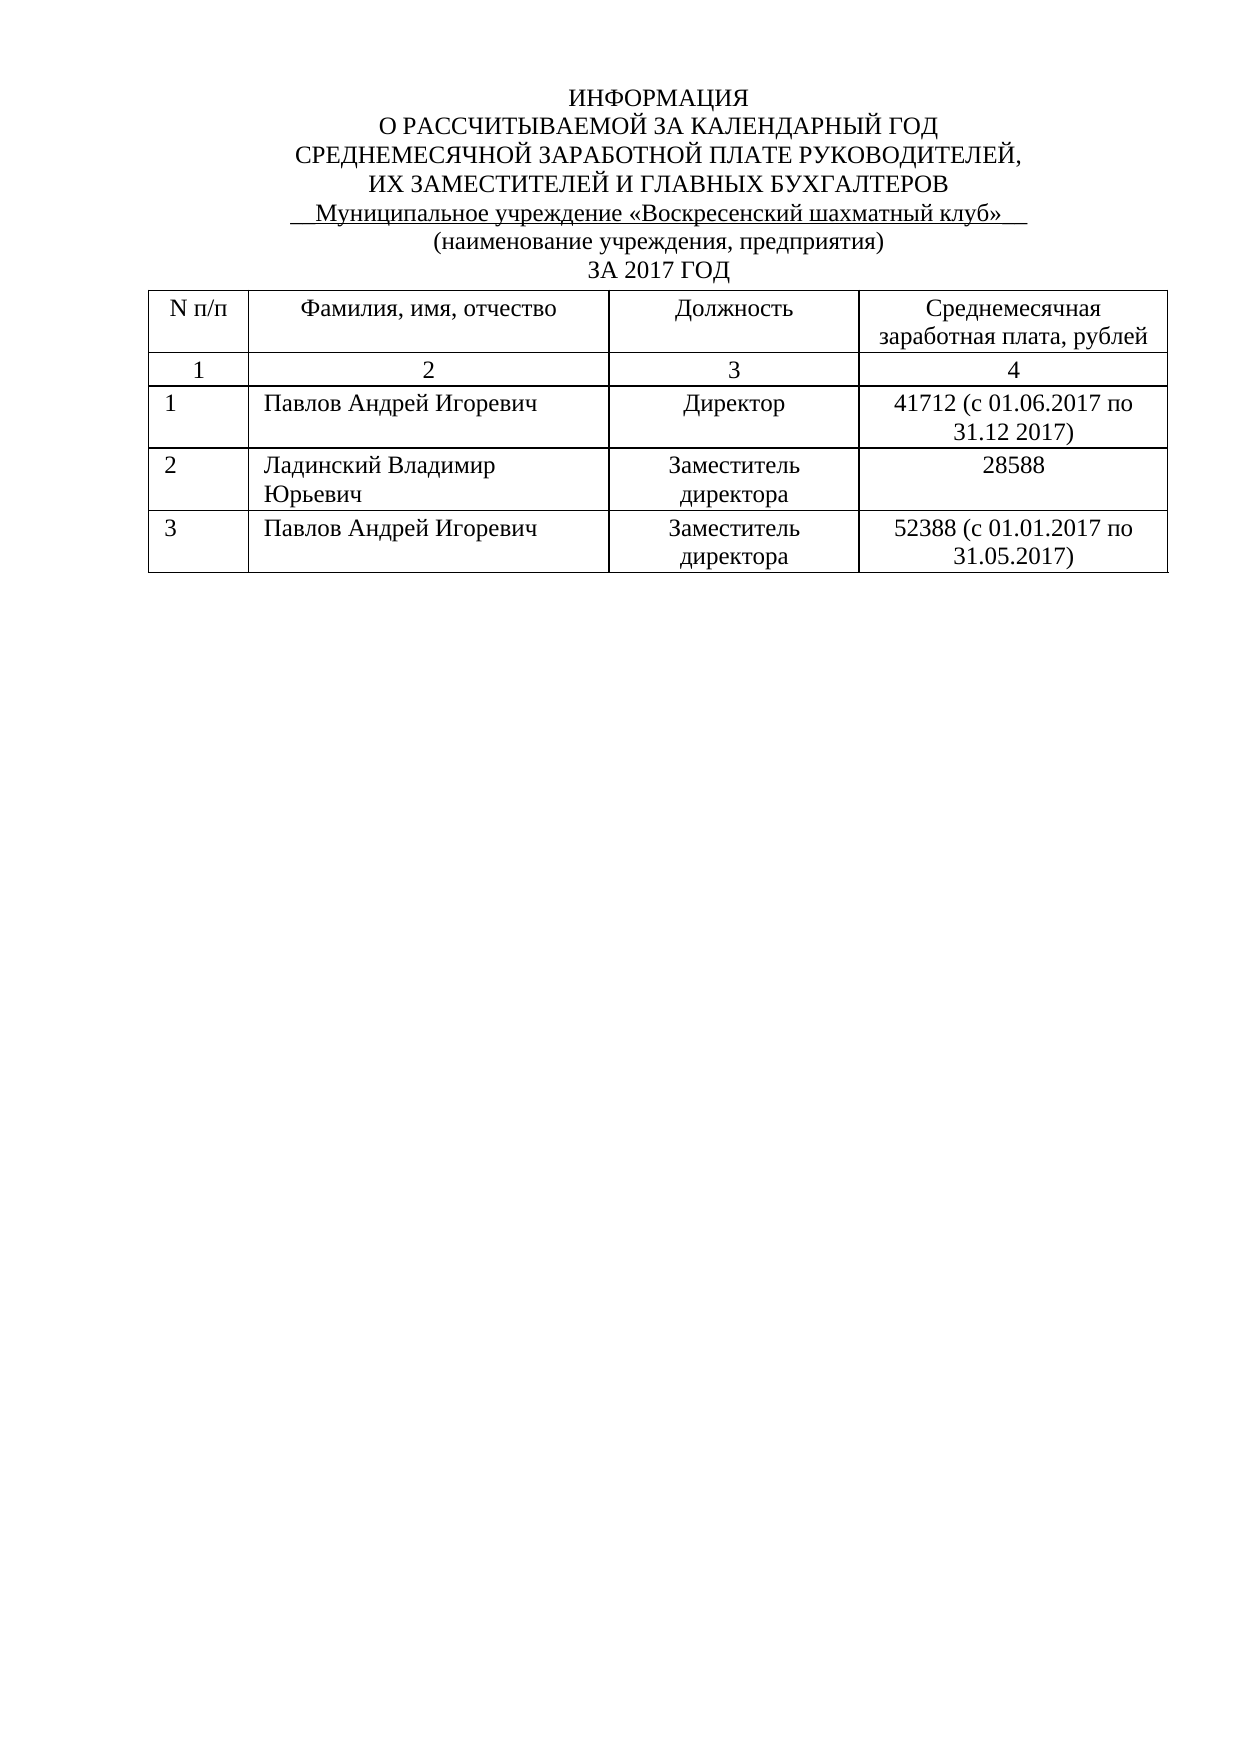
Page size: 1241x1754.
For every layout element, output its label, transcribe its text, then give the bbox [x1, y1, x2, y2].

text СРЕДНЕМЕСЯЧНОЙ ЗАРАБОТНОЙ ПЛАТЕ РУКОВОДИТЕЛЕЙ, [148, 140, 1169, 169]
table_header [609, 284, 859, 289]
text ИНФОРМАЦИЯ [148, 83, 1169, 111]
table_cell Среднемесячная заработная плата, рублей [860, 291, 1167, 352]
text __Муниципальное учреждение «Воскресенский шахматный клуб»__ (наименование учреждения, предприятия) ЗА 2017 ГОД [148, 198, 1169, 284]
table_header [149, 284, 248, 289]
table_cell 4 [860, 353, 1167, 385]
table_cell 41712 (с 01.06.2017 по 31.12 2017) [860, 387, 1167, 447]
table_cell 2 [149, 449, 248, 509]
text О РАССЧИТЫВАЕМОЙ ЗА КАЛЕНДАРНЫЙ ГОД [148, 111, 1169, 140]
table_cell Ладинский Владимир Юрьевич [249, 449, 608, 509]
table_cell 52388 (с 01.01.2017 по 31.05.2017) [860, 511, 1167, 572]
table_header [248, 284, 609, 289]
table_cell 1 [149, 387, 248, 447]
table_cell Заместитель директора [610, 449, 858, 509]
table_cell 3 [610, 353, 858, 385]
table_cell N п/п [149, 291, 248, 352]
table_cell Должность [610, 291, 858, 352]
table_cell Павлов Андрей Игоревич [249, 511, 608, 572]
table_cell Павлов Андрей Игоревич [249, 387, 608, 447]
table_cell Фамилия, имя, отчество [249, 291, 608, 352]
table_header [859, 284, 1168, 289]
table_cell 28588 [860, 449, 1167, 509]
table_cell 3 [149, 511, 248, 572]
table_cell 1 [149, 353, 248, 385]
text ИХ ЗАМЕСТИТЕЛЕЙ И ГЛАВНЫХ БУХГАЛТЕРОВ [148, 169, 1169, 198]
table_cell Заместитель директора [610, 511, 858, 572]
table_cell Директор [610, 387, 858, 447]
table_cell 2 [249, 353, 608, 385]
